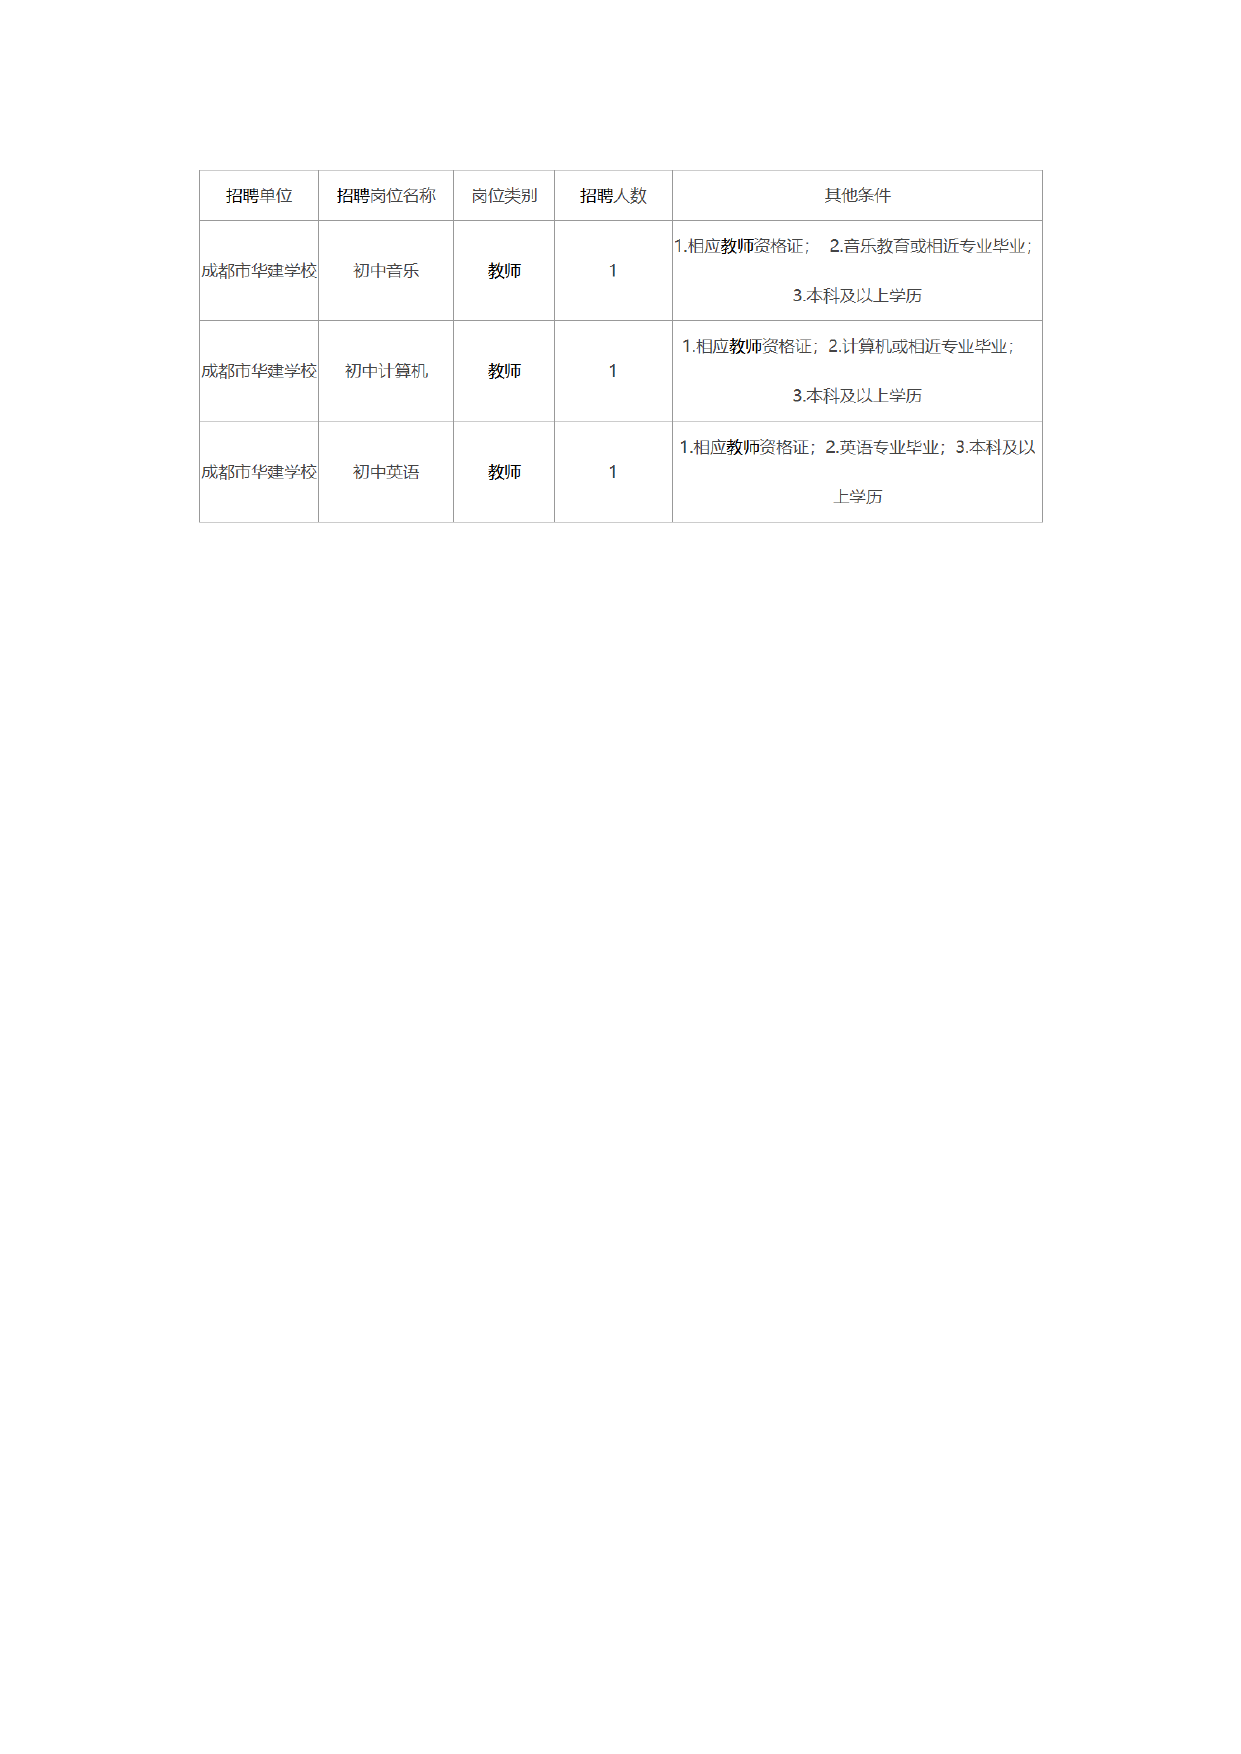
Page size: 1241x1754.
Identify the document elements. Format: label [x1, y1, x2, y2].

picture [187, 162, 1053, 527]
